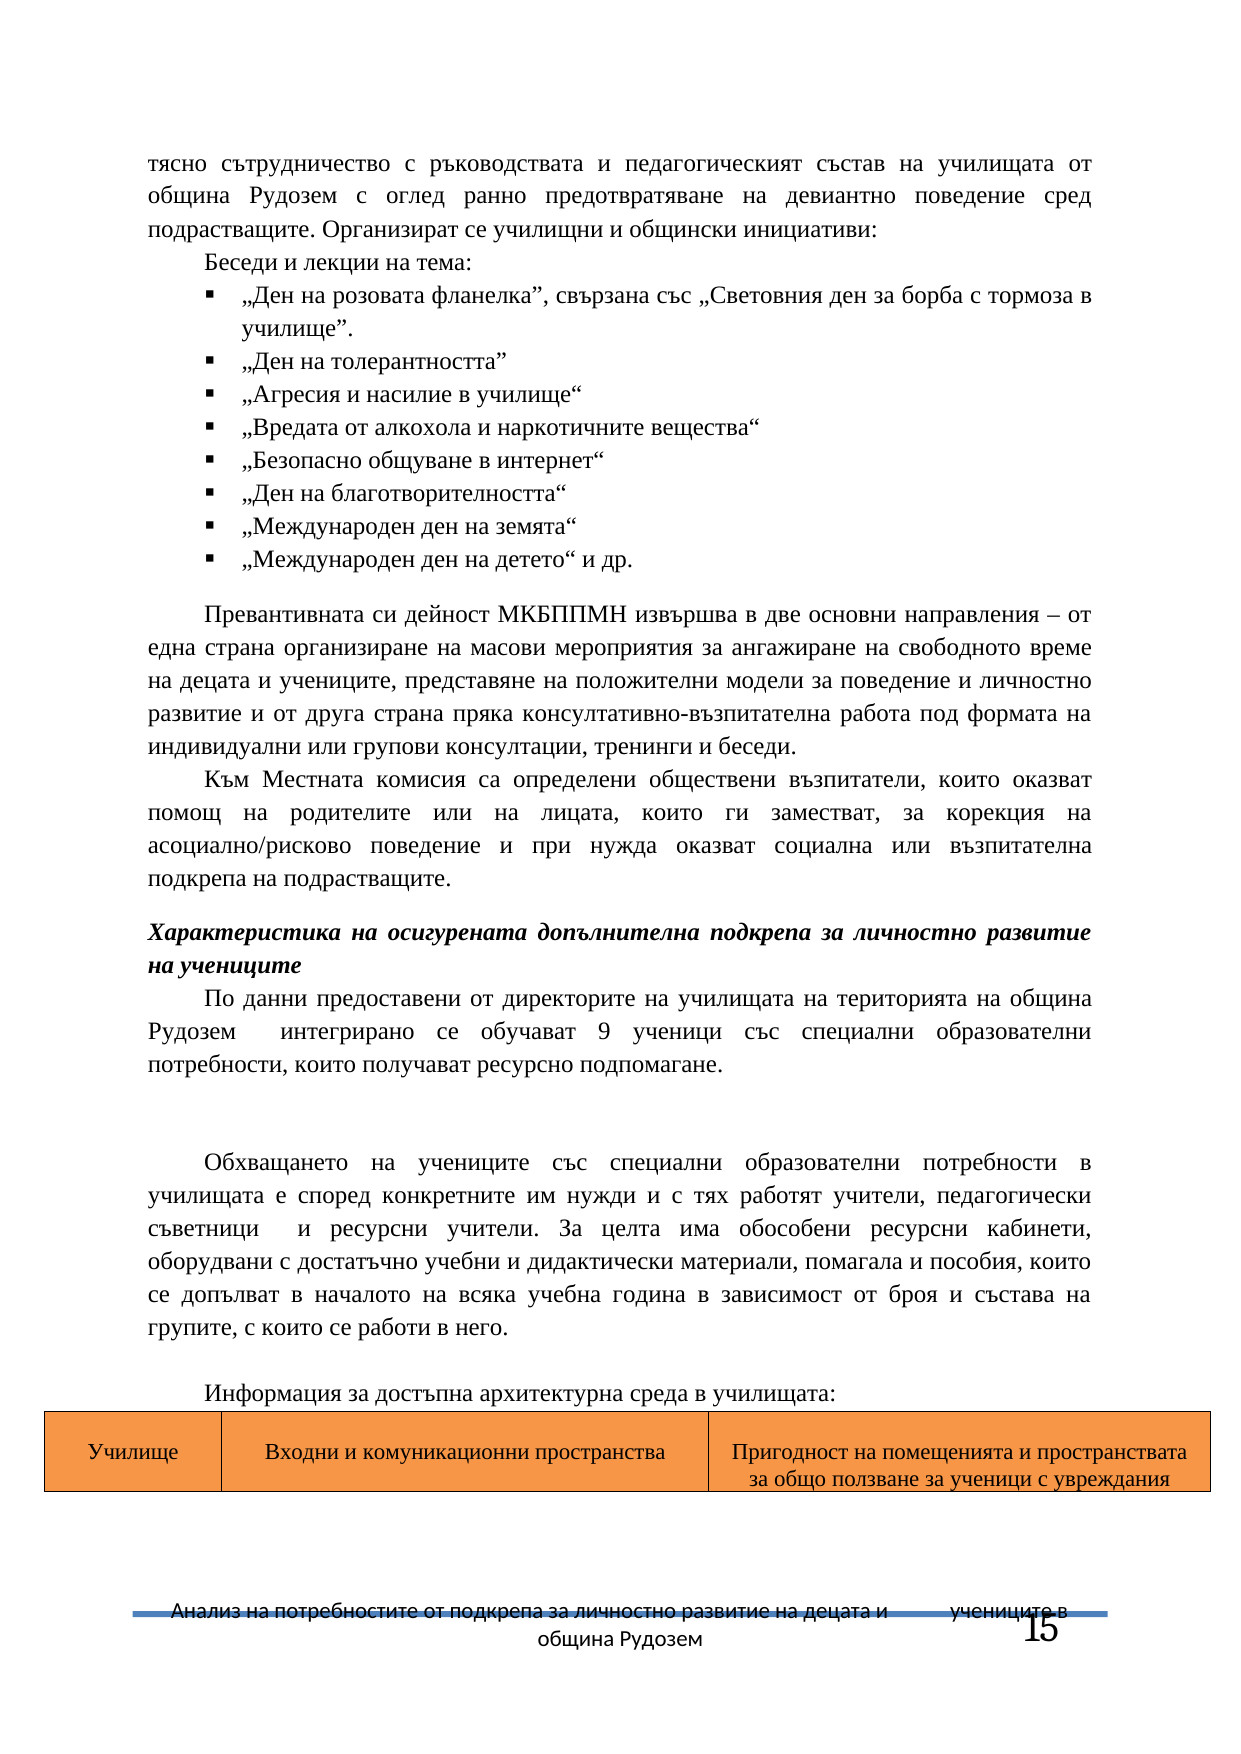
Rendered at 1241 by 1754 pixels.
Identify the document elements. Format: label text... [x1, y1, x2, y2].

text Обхващането на учениците със специални образователни потребности в училищата е според конкретните им нужди и с тях работят учители, педагогически съветници и ресурсни учители. За целта има обособени ресурсни кабинети, оборудвани с достатъчно учебни и дидактически материали, помагала и пособия, които се допълват в началото на всяка учебна година в зависимост от броя и състава на групите, с които се работи в него. [148, 1147, 1093, 1341]
table_header Входни и комуникационни пространства [222, 1412, 708, 1491]
text Беседи и лекции на тема: [148, 247, 1093, 275]
list „Международен ден на земята“ [204, 511, 1093, 539]
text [148, 148, 1093, 242]
list „Ден на розовата фланелка”, свързана със „Световния ден за борба с тормоза в училище”. [204, 280, 1093, 341]
text Превантивната си дейност МКБППМН извършва в две основни направления – от една страна организиране на масови мероприятия за ангажиране на свободното време на децата и учениците, представяне на положителни модели за поведение и личностно развитие и от друга страна пряка консултативно-възпитателна работа под формата на индивидуални или групови консултации, тренинги и беседи. [148, 599, 1093, 760]
list „Ден на толерантността” [204, 346, 1093, 374]
text Информация за достъпна архитектурна среда в училищата: [148, 1378, 1093, 1407]
list „Вредата от алкохола и наркотичните вещества“ [204, 412, 1093, 441]
list „Международен ден на детето“ и др. [204, 544, 1093, 573]
list „Ден на благотворителността“ [204, 478, 1093, 507]
text Характеристика на осигурената допълнителна подкрепа за личностно развитие на учениците [148, 917, 1093, 979]
list „Безопасно общуване в интернет“ [204, 445, 1093, 473]
table_header Пригодност на помещенията и пространствата за общо ползване за ученици с увреждания [709, 1412, 1210, 1491]
list По данни предоставени от директорите на училищата на територията на община Рудозем интегрирано се обучават 9 ученици със специални образователни потребности, които получават ресурсно подпомагане. [129, 983, 1093, 1078]
table_header Училище [45, 1412, 221, 1491]
text Към Местната комисия са определени обществени възпитатели, които оказват помощ на родителите или на лицата, които ги заместват, за корекция на асоциално/рисково поведение и при нужда оказват социална или възпитателна подкрепа на подрастващите. [148, 764, 1093, 892]
list „Агресия и насилие в училище“ [204, 379, 1093, 407]
